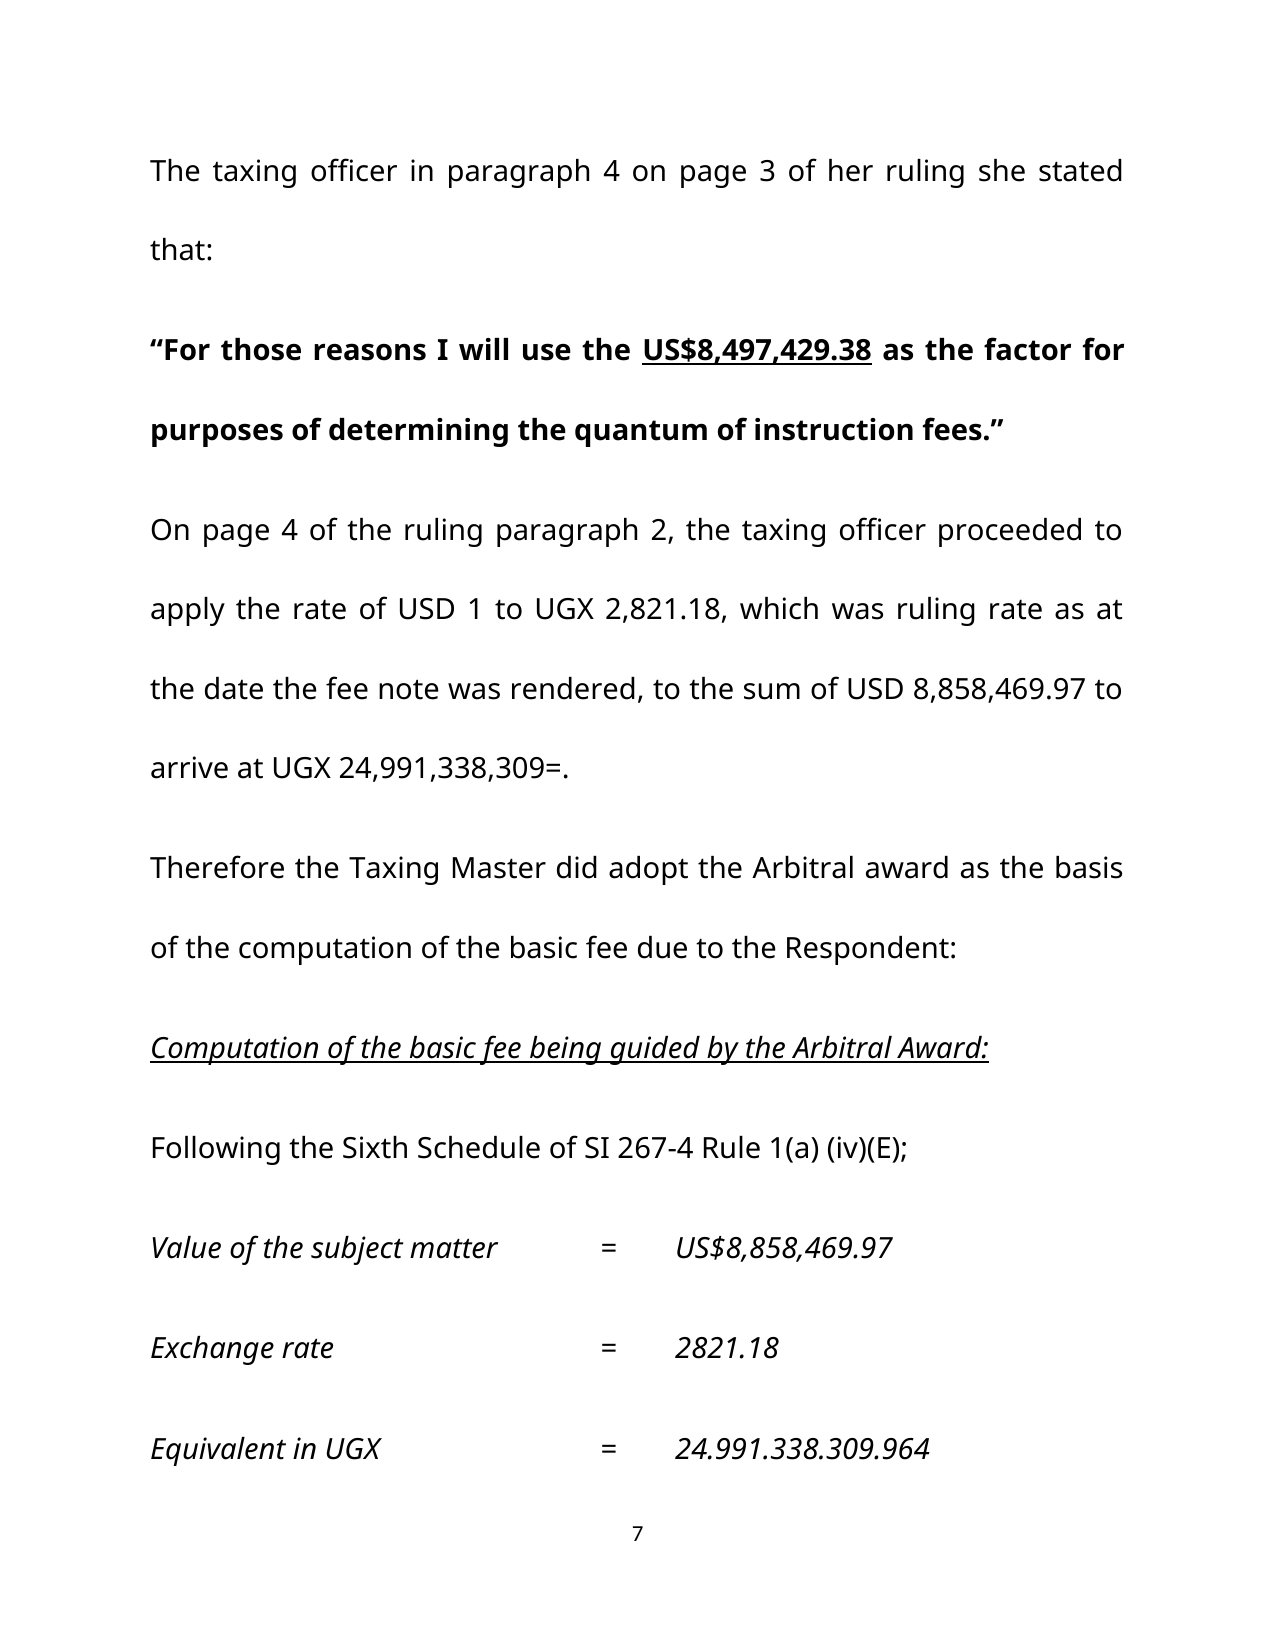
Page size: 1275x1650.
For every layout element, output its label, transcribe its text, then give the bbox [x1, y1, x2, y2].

text Equivalent in UGX = 24.991.338.309.964 [150, 1428, 1125, 1468]
text Value of the subject matter = US$8,858,469.97 [150, 1227, 1125, 1267]
text Following the Sixth Schedule of SI 267-4 Rule 1(a) (iv)(E); [150, 1127, 1125, 1167]
text Exchange rate = 2821.18 [150, 1328, 1125, 1367]
text Computation of the basic fee being guided by the Arbitral Award: [150, 1027, 1125, 1067]
text Therefore the Taxing Master did adopt the Arbitral award as the basis of the computation of the basic fee due to the Respondent: [150, 847, 1125, 967]
text “For those reasons I will use the US$8,497,429.38 as the factor for purposes of determining the quantum of instruction fees.” [150, 329, 1125, 449]
text The taxing officer in paragraph 4 on page 3 of her ruling she stated that: [150, 150, 1125, 269]
text On page 4 of the ruling paragraph 2, the taxing officer proceeded to apply the rate of USD 1 to UGX 2,821.18, which was ruling rate as at the date the fee note was rendered, to the sum of USD 8,858,469.97 to arrive at UGX 24,991,338,309=. [150, 509, 1125, 787]
